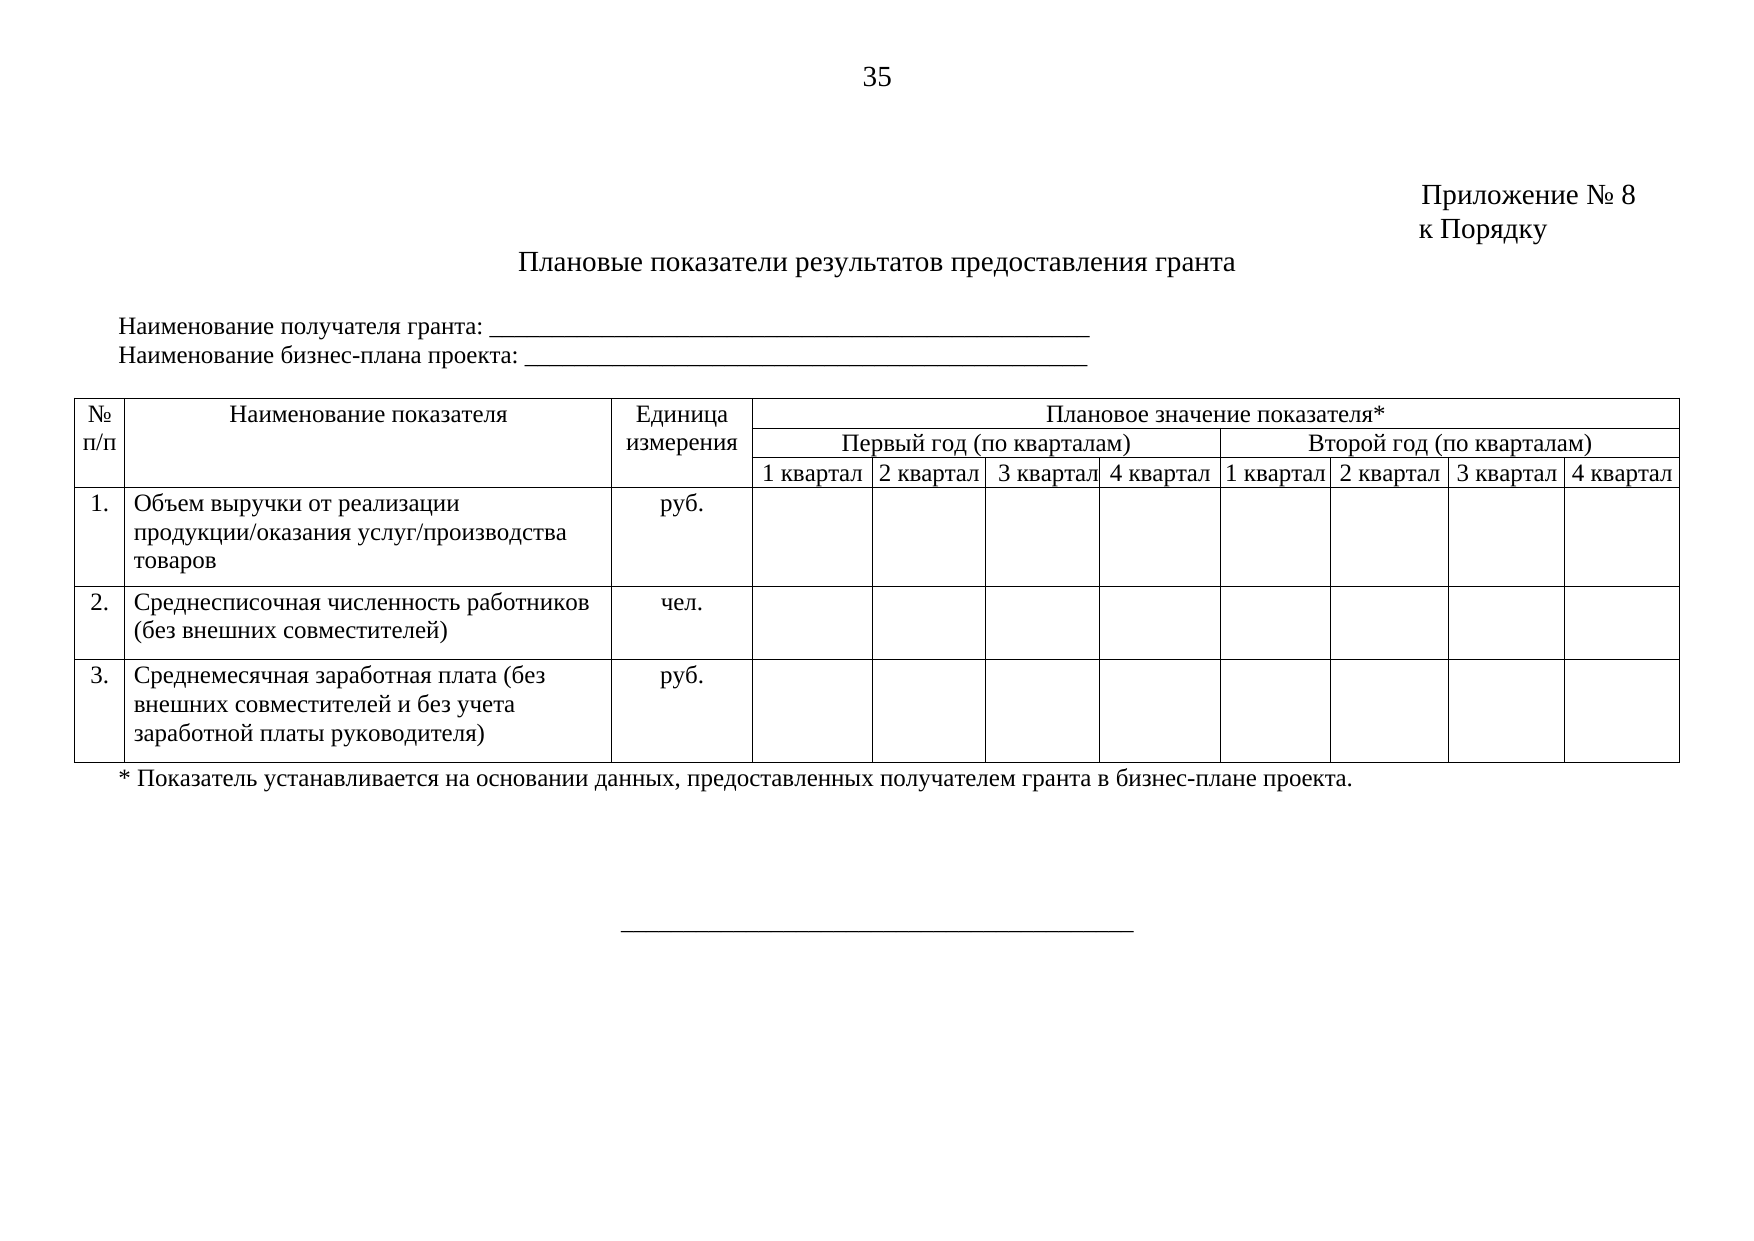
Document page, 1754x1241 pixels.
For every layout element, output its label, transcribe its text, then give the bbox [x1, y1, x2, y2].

table_cell [1565, 587, 1679, 659]
table_cell [1331, 488, 1448, 586]
text _________________________________________ [118, 906, 1636, 935]
text Плановые показатели результатов предоставления гранта [118, 244, 1636, 278]
table_cell 2 квартал [873, 458, 985, 487]
table_cell [873, 488, 985, 586]
table_cell руб. [612, 660, 752, 762]
table_cell [873, 587, 985, 659]
table_cell [1565, 488, 1679, 586]
table_cell 3 квартал [1449, 458, 1564, 487]
text к Порядку [118, 211, 1547, 244]
table_header Наименование показателя [125, 399, 611, 487]
table_cell [753, 660, 872, 762]
table_cell [873, 660, 985, 762]
table_cell 1 квартал [1221, 458, 1330, 487]
table_header Плановое значение показателя* [753, 399, 1679, 427]
table_cell Второй год (по кварталам) [1221, 429, 1679, 457]
text Наименование бизнес-плана проекта: _____________________________________________ [118, 340, 1636, 369]
table_cell [986, 660, 1099, 762]
table_cell [1221, 488, 1330, 586]
table_cell [1449, 488, 1564, 586]
table_cell Среднемесячная заработная плата (без внешних совместителей и без учета заработной платы руководителя) [125, 660, 611, 762]
table_cell 4 квартал [1100, 458, 1220, 487]
table_cell чел. [612, 587, 752, 659]
text Наименование получателя гранта: ________________________________________________ [118, 311, 1636, 340]
table_cell 1. [75, 488, 124, 586]
table_cell 2 квартал [1331, 458, 1448, 487]
table_cell [1221, 660, 1330, 762]
table_cell [1221, 587, 1330, 659]
table_cell [1449, 587, 1564, 659]
table_cell [986, 488, 1099, 586]
table_cell 3. [75, 660, 124, 762]
table_cell 2. [75, 587, 124, 659]
table_cell руб. [612, 488, 752, 586]
table_cell [1565, 660, 1679, 762]
table_cell [1449, 660, 1564, 762]
table_cell [1100, 488, 1220, 586]
text * Показатель устанавливается на основании данных, предоставленных получателем гранта в бизнес-плане проекта. [118, 763, 1636, 791]
list Приложение № 8 [650, 177, 1636, 211]
table_cell [986, 587, 1099, 659]
table_cell [1100, 660, 1220, 762]
table_cell [753, 587, 872, 659]
table_header Единица измерения [612, 399, 752, 487]
table_cell [1331, 587, 1448, 659]
table_cell 4 квартал [1565, 458, 1679, 487]
table_cell 1 квартал [753, 458, 872, 487]
table_cell Среднесписочная численность работников (без внешних совместителей) [125, 587, 611, 659]
table_cell [1331, 660, 1448, 762]
table_cell 3 квартал [986, 458, 1099, 487]
table_cell [753, 488, 872, 586]
table_header № п/п [75, 399, 124, 487]
table_cell Объем выручки от реализации продукции/оказания услуг/производства товаров [125, 488, 611, 586]
table_cell Первый год (по кварталам) [753, 429, 1220, 457]
table_cell [1100, 587, 1220, 659]
